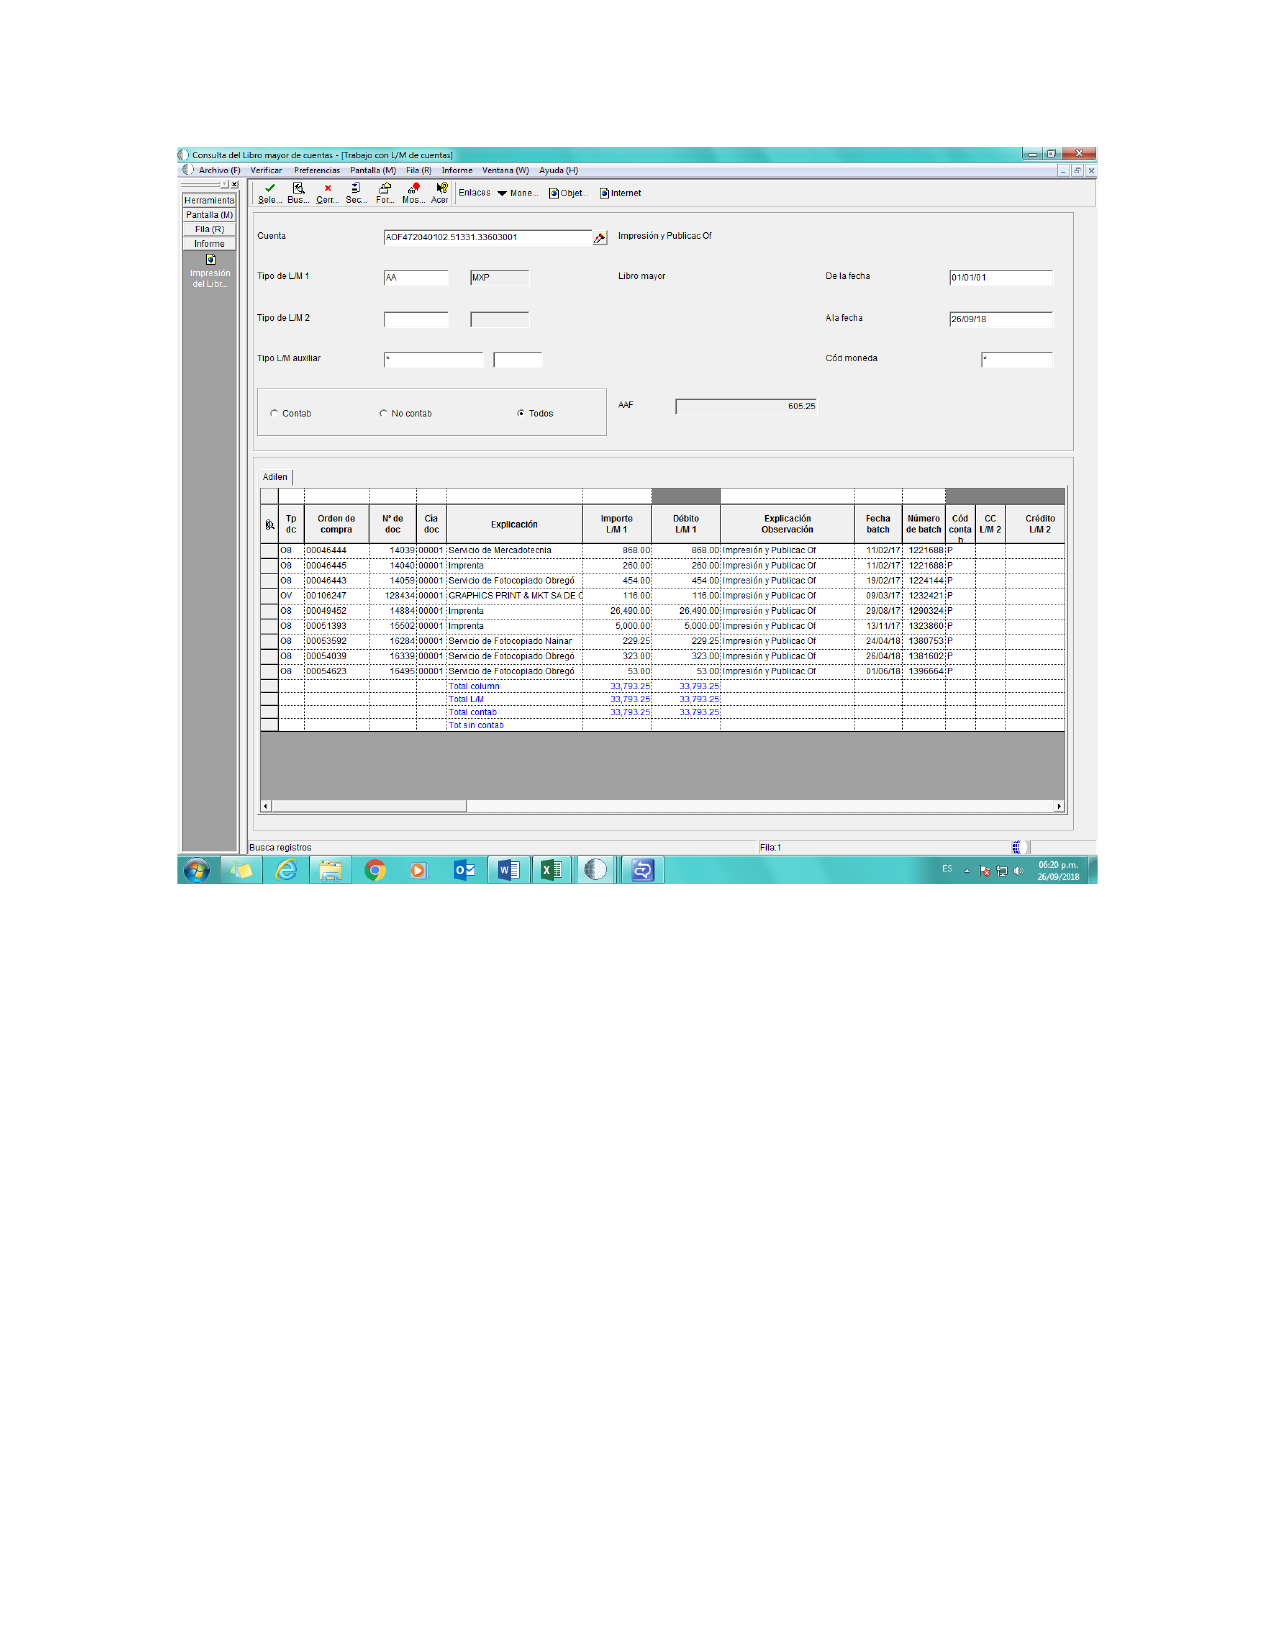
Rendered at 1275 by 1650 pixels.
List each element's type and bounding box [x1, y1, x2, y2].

picture [177, 147, 1098, 884]
